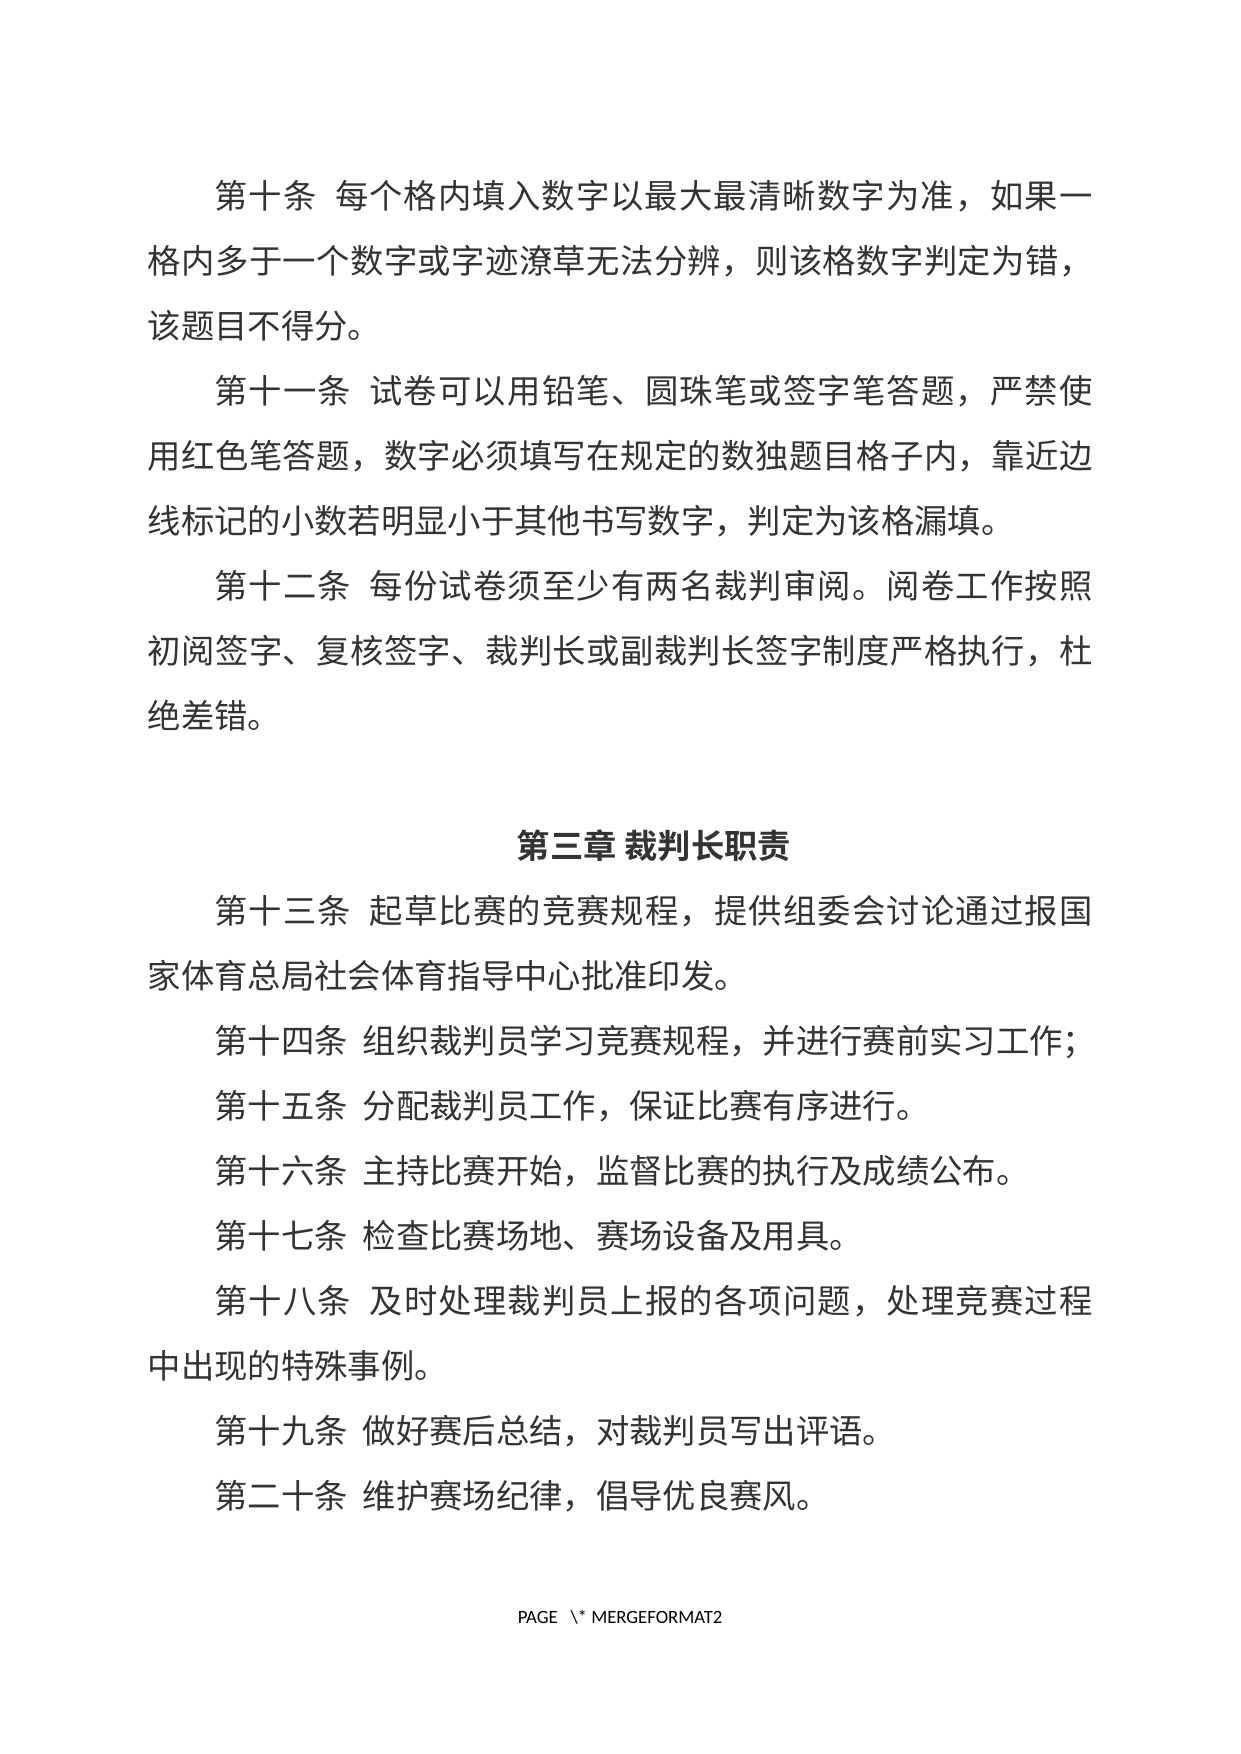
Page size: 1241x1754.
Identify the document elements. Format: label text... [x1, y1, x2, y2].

text 第十条 每个格内填入数字以最大最清晰数字为准，如果一格内多于一个数字或字迹潦草无法分辨，则该格数字判定为错，该题目不得分。 [148, 161, 1093, 356]
text 第十四条 组织裁判员学习竞赛规程，并进行赛前实习工作； [148, 1006, 1093, 1071]
text 第二十条 维护赛场纪律，倡导优良赛风。 [148, 1461, 1093, 1526]
text 第十六条 主持比赛开始，监督比赛的执行及成绩公布。 [148, 1136, 1093, 1201]
text 第十三条 起草比赛的竞赛规程，提供组委会讨论通过报国家体育总局社会体育指导中心批准印发。 [148, 876, 1093, 1006]
text 第三章 裁判长职责 [148, 811, 1093, 876]
text 第十五条 分配裁判员工作，保证比赛有序进行。 [148, 1071, 1093, 1136]
text 第十七条 检查比赛场地、赛场设备及用具。 [148, 1201, 1093, 1266]
text 第十九条 做好赛后总结，对裁判员写出评语。 [148, 1396, 1093, 1461]
text 第十二条 每份试卷须至少有两名裁判审阅。阅卷工作按照初阅签字、复核签字、裁判长或副裁判长签字制度严格执行，杜绝差错。 [148, 551, 1093, 746]
text 第十八条 及时处理裁判员上报的各项问题，处理竞赛过程中出现的特殊事例。 [148, 1266, 1093, 1396]
text 第十一条 试卷可以用铅笔、圆珠笔或签字笔答题，严禁使用红色笔答题，数字必须填写在规定的数独题目格子内，靠近边线标记的小数若明显小于其他书写数字，判定为该格漏填。 [148, 356, 1093, 551]
